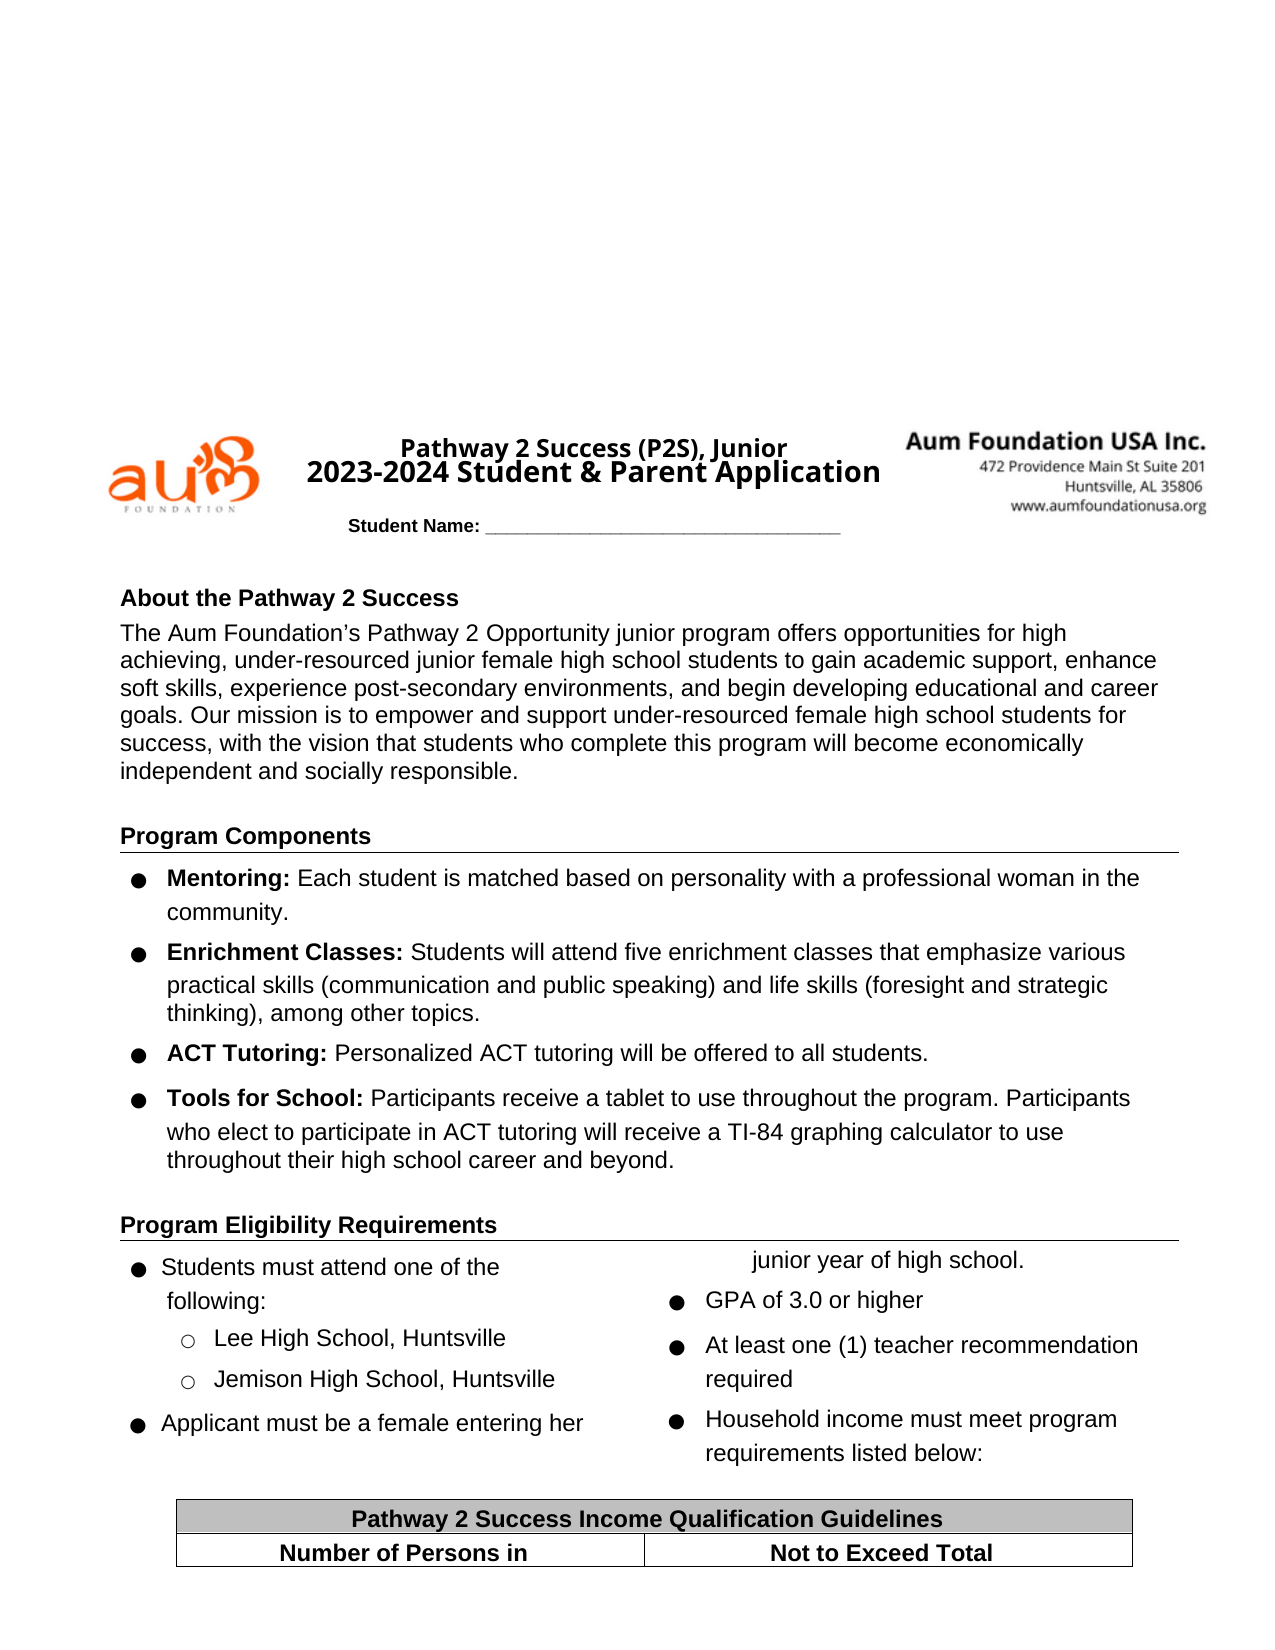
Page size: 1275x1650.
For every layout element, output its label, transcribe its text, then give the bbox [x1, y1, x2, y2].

list Jemison High School, Huntsville [180, 1361, 594, 1397]
list Mentoring: Each student is matched based on personality with a professional woman in the community. [130, 858, 1179, 926]
list Students must attend one of the following: [130, 1246, 594, 1315]
list At least one (1) teacher recommendation required [668, 1325, 1179, 1393]
text About the Pathway 2 Success [120, 584, 1179, 614]
table_header Pathway 2 Success Income Qualification Guidelines [177, 1500, 1132, 1532]
picture [72, 429, 272, 535]
list ACT Tutoring: Personalized ACT tutoring will be offered to all students. [130, 1032, 1179, 1072]
list Enrichment Classes: Students will attend five enrichment classes that emphasize various practical skills (communication and public speaking) and life skills (foresight and strategic thinking), among other topics. [130, 931, 1179, 1027]
picture [896, 425, 1223, 535]
list GPA of 3.0 or higher [668, 1279, 1179, 1320]
list Tools for School: Participants receive a tablet to use throughout the program. Participants who elect to participate in ACT tutoring will receive a TI-84 graphing calculator to use throughout their high school career and beyond. [130, 1077, 1179, 1173]
text Program Eligibility Requirements [120, 1211, 1179, 1240]
table_cell Not to Exceed Total Family/Household Income [645, 1534, 1132, 1566]
text Program Components [120, 822, 1179, 852]
table_cell Number of Persons in Family/Household [177, 1534, 644, 1566]
list Applicant must be a female entering her junior year of high school. [129, 1402, 594, 1443]
list Lee High School, Huntsville [180, 1320, 594, 1356]
list Household income must meet program requirements listed below: [668, 1398, 1179, 1466]
list Applicant must be a female entering her junior year of high school. [714, 1246, 1179, 1274]
text The Aum Foundation’s Pathway 2 Opportunity junior program offers opportunities for high achieving, under-resourced junior female high school students to gain academic support, enhance soft skills, experience post-secondary environments, and begin developing educational and career goals. Our mission is to empower and support under-resourced female high school students for success, with the vision that students who complete this program will become economically independent and socially responsible. [120, 619, 1179, 784]
